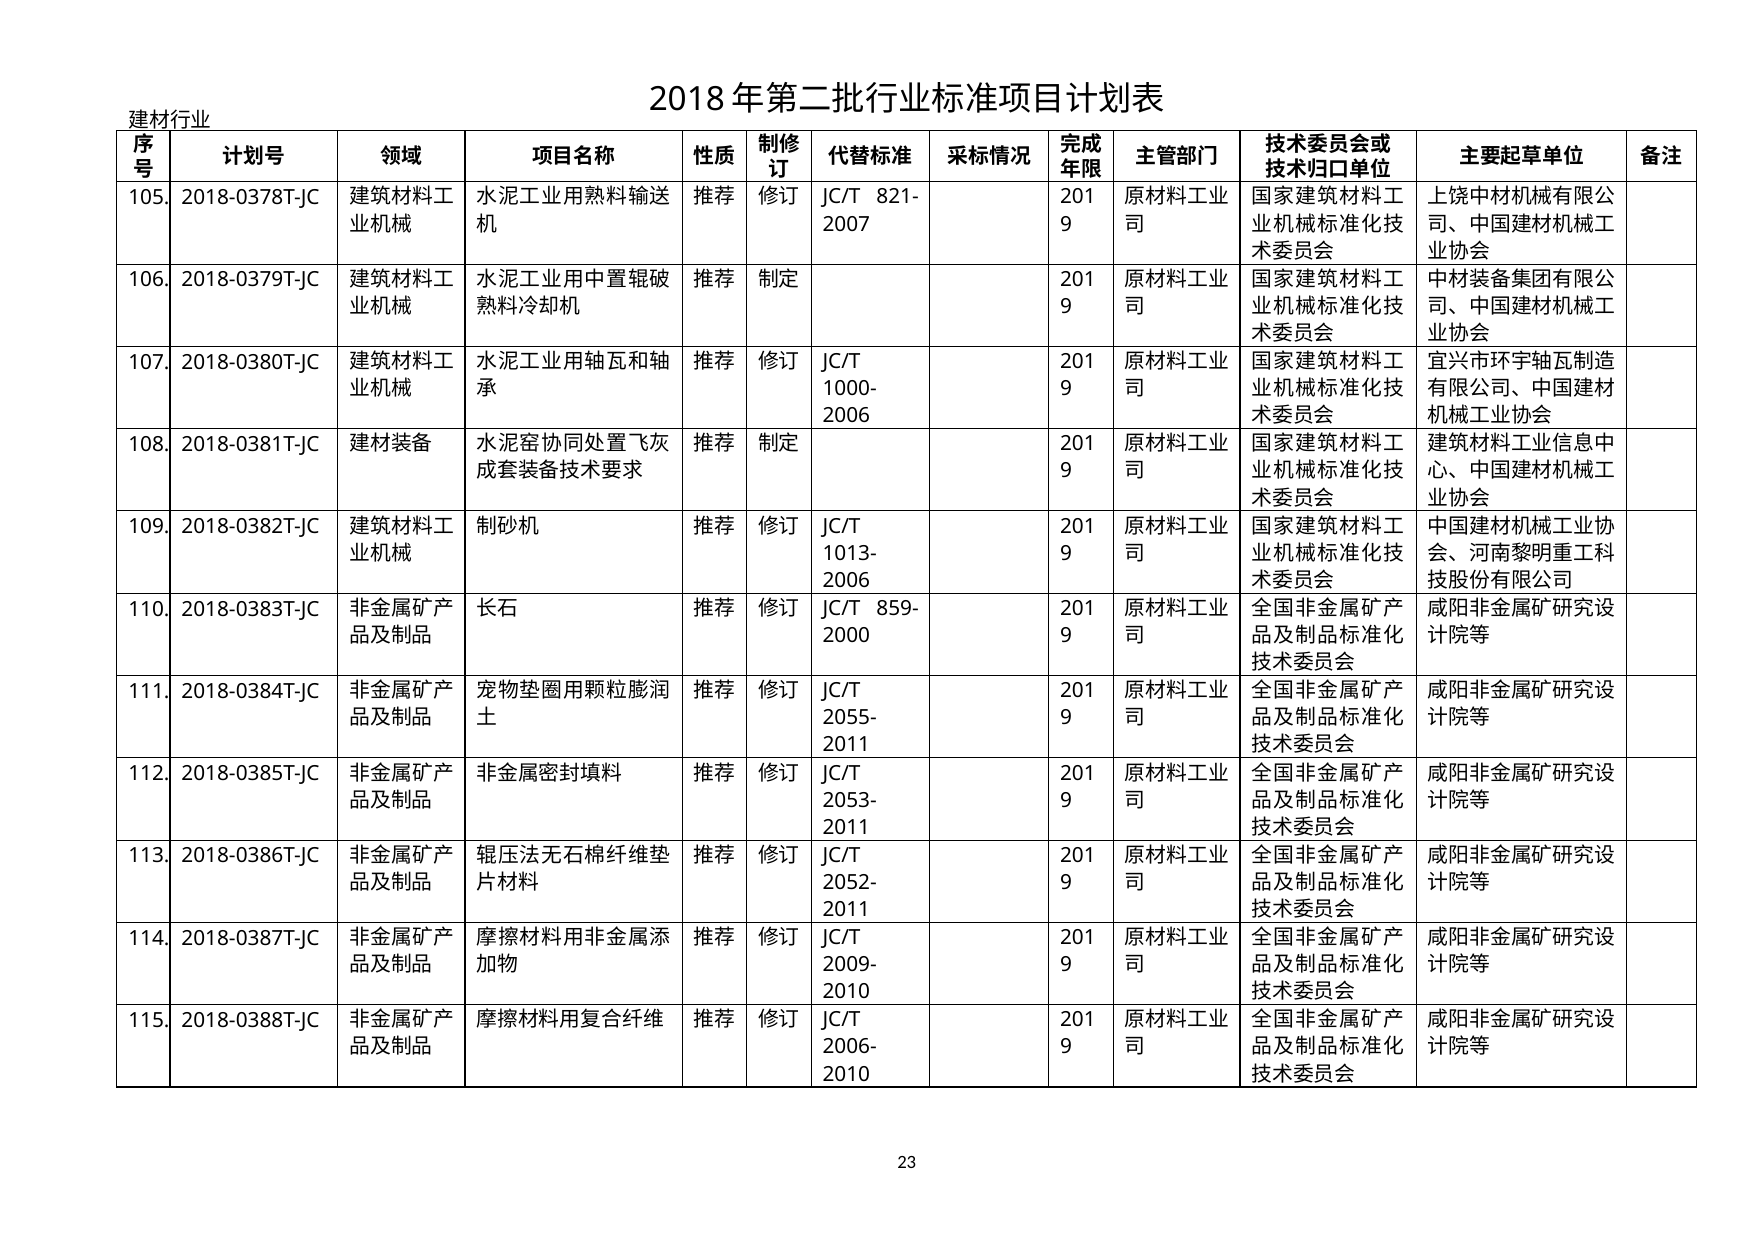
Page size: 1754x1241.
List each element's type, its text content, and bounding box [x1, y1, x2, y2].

table_cell [1627, 347, 1696, 428]
table_cell JC/T 2006-2010 [812, 1005, 929, 1086]
table_cell 原材料工业司 [1114, 511, 1239, 593]
table_cell [1627, 182, 1696, 263]
table_cell 2019 [1049, 676, 1113, 757]
table_cell [117, 347, 169, 428]
table_cell 非金属矿产品及制品 [338, 594, 464, 675]
table_cell JC/T 2009-2010 [812, 923, 929, 1004]
table_cell 修订 [747, 594, 811, 675]
table_cell 摩擦材料用复合纤维 [466, 1005, 682, 1086]
table_cell 序号 [117, 131, 169, 181]
table_cell 2018-0384T-JC [171, 676, 337, 757]
table_cell 推荐 [683, 923, 746, 1004]
table_cell 非金属矿产品及制品 [338, 841, 464, 922]
table_cell 2018-0380T-JC [171, 347, 337, 428]
table_cell [117, 1005, 169, 1086]
table_cell 2019 [1049, 182, 1113, 263]
table_cell [117, 265, 169, 346]
table_cell 2018-0388T-JC [171, 1005, 337, 1086]
table_cell 推荐 [683, 841, 746, 922]
table_cell 水泥窑协同处置飞灰成套装备技术要求 [466, 429, 682, 510]
table_cell 制定 [747, 429, 811, 510]
table_cell 2018-0386T-JC [171, 841, 337, 922]
table_cell 推荐 [683, 511, 746, 593]
table_cell 宠物垫圈用颗粒膨润土 [466, 676, 682, 757]
table_cell JC/T 2055-2011 [812, 676, 929, 757]
table_cell 2019 [1049, 594, 1113, 675]
table_cell 原材料工业司 [1114, 841, 1239, 922]
table_cell 代替标准 [812, 131, 929, 181]
table_cell 2019 [1049, 923, 1113, 1004]
table_cell [930, 841, 1048, 922]
table_cell JC/T 2053-2011 [812, 758, 929, 839]
table_cell 2018-0385T-JC [171, 758, 337, 839]
table_cell 咸阳非金属矿研究设计院等 [1417, 676, 1626, 757]
table_cell 宜兴市环宇轴瓦制造有限公司、中国建材机械工业协会 [1417, 347, 1626, 428]
table_cell JC/T 2052-2011 [812, 841, 929, 922]
table_cell 推荐 [683, 182, 746, 263]
table_cell 修订 [747, 347, 811, 428]
table_cell 2018-0378T-JC [171, 182, 337, 263]
table_cell [930, 429, 1048, 510]
table_cell [930, 758, 1048, 839]
table_cell 非金属密封填料 [466, 758, 682, 839]
table_cell 2019 [1049, 841, 1113, 922]
table_cell 咸阳非金属矿研究设计院等 [1417, 1005, 1626, 1086]
table_cell JC/T 859-2000 [812, 594, 929, 675]
table_cell 原材料工业司 [1114, 594, 1239, 675]
table_cell 修订 [747, 1005, 811, 1086]
table_cell 全国非金属矿产品及制品标准化技术委员会 [1241, 1005, 1416, 1086]
table_cell [1627, 511, 1696, 593]
table_cell 非金属矿产品及制品 [338, 676, 464, 757]
table_cell 主管部门 [1114, 131, 1239, 181]
table_cell 水泥工业用中置辊破熟料冷却机 [466, 265, 682, 346]
table_cell [1627, 676, 1696, 757]
table_cell 全国非金属矿产品及制品标准化技术委员会 [1241, 676, 1416, 757]
table_cell JC/T 821-2007 [812, 182, 929, 263]
table_cell 原材料工业司 [1114, 1005, 1239, 1086]
table_cell 原材料工业司 [1114, 265, 1239, 346]
table_cell 水泥工业用轴瓦和轴承 [466, 347, 682, 428]
table_cell 2018-0387T-JC [171, 923, 337, 1004]
table_cell 2018-0382T-JC [171, 511, 337, 593]
table_cell 中材装备集团有限公司、中国建材机械工业协会 [1417, 265, 1626, 346]
table_cell 完成 年限 [1049, 131, 1113, 181]
table_cell 国家建筑材料工业机械标准化技术委员会 [1241, 182, 1416, 263]
table_cell [1627, 923, 1696, 1004]
table_cell 修订 [747, 758, 811, 839]
table_cell 推荐 [683, 265, 746, 346]
table_cell 辊压法无石棉纤维垫片材料 [466, 841, 682, 922]
table_cell 推荐 [683, 1005, 746, 1086]
table_cell 全国非金属矿产品及制品标准化技术委员会 [1241, 594, 1416, 675]
table_cell 推荐 [683, 758, 746, 839]
table_cell 性质 [683, 131, 746, 181]
table_cell 咸阳非金属矿研究设计院等 [1417, 841, 1626, 922]
table_cell 2018-0379T-JC [171, 265, 337, 346]
table_cell [117, 758, 169, 839]
table_cell [117, 182, 169, 263]
table_header 2018年第二批行业标准项目计划表 建材行业 [117, 91, 1696, 130]
table_cell 咸阳非金属矿研究设计院等 [1417, 758, 1626, 839]
table_cell [117, 923, 169, 1004]
table_cell 修订 [747, 923, 811, 1004]
table_cell 非金属矿产品及制品 [338, 1005, 464, 1086]
table_cell [930, 594, 1048, 675]
table_cell 建材装备 [338, 429, 464, 510]
table_cell [930, 1005, 1048, 1086]
table_cell 推荐 [683, 429, 746, 510]
table_cell [930, 676, 1048, 757]
table_cell [812, 265, 929, 346]
table_cell 原材料工业司 [1114, 429, 1239, 510]
table_cell [1627, 841, 1696, 922]
table_cell 上饶中材机械有限公司、中国建材机械工业协会 [1417, 182, 1626, 263]
table_cell 推荐 [683, 594, 746, 675]
table_cell 国家建筑材料工业机械标准化技术委员会 [1241, 429, 1416, 510]
table_cell 备注 [1627, 131, 1696, 181]
table_cell [930, 265, 1048, 346]
table_cell 非金属矿产品及制品 [338, 758, 464, 839]
table_cell 修订 [747, 511, 811, 593]
table_cell 建筑材料工业机械 [338, 182, 464, 263]
table_cell JC/T 1000-2006 [812, 347, 929, 428]
table_cell [117, 429, 169, 510]
table_cell [117, 676, 169, 757]
table_cell [1627, 594, 1696, 675]
table_cell [1627, 1005, 1696, 1086]
table_cell 修订 [747, 676, 811, 757]
table_cell 咸阳非金属矿研究设计院等 [1417, 923, 1626, 1004]
table_cell 2018-0381T-JC [171, 429, 337, 510]
table_cell 原材料工业司 [1114, 347, 1239, 428]
table_cell 摩擦材料用非金属添加物 [466, 923, 682, 1004]
table_cell 原材料工业司 [1114, 182, 1239, 263]
table_cell [812, 429, 929, 510]
table_cell [930, 511, 1048, 593]
table_cell 全国非金属矿产品及制品标准化技术委员会 [1241, 923, 1416, 1004]
table_cell 全国非金属矿产品及制品标准化技术委员会 [1241, 758, 1416, 839]
table_cell 原材料工业司 [1114, 676, 1239, 757]
table_cell [1627, 758, 1696, 839]
table_cell 建筑材料工业机械 [338, 265, 464, 346]
table_cell [1627, 429, 1696, 510]
table_cell 修订 [747, 182, 811, 263]
table_cell 修订 [747, 841, 811, 922]
table_cell [930, 347, 1048, 428]
table_cell 国家建筑材料工业机械标准化技术委员会 [1241, 347, 1416, 428]
table_cell 长石 [466, 594, 682, 675]
table_cell 领域 [338, 131, 464, 181]
table_cell [117, 594, 169, 675]
table_cell 原材料工业司 [1114, 758, 1239, 839]
table_cell 推荐 [683, 347, 746, 428]
table_cell 2019 [1049, 429, 1113, 510]
table_cell [117, 511, 169, 593]
table_cell 水泥工业用熟料输送机 [466, 182, 682, 263]
table_cell 制修 订 [747, 131, 811, 181]
table_cell 制定 [747, 265, 811, 346]
table_cell 国家建筑材料工业机械标准化技术委员会 [1241, 265, 1416, 346]
table_cell 国家建筑材料工业机械标准化技术委员会 [1241, 511, 1416, 593]
table_cell 2019 [1049, 265, 1113, 346]
table_cell 计划号 [171, 131, 337, 181]
table_cell 咸阳非金属矿研究设计院等 [1417, 594, 1626, 675]
table_cell 全国非金属矿产品及制品标准化技术委员会 [1241, 841, 1416, 922]
table_cell 建筑材料工业信息中心、中国建材机械工业协会 [1417, 429, 1626, 510]
table_cell [930, 182, 1048, 263]
table_cell 中国建材机械工业协会、河南黎明重工科技股份有限公司 [1417, 511, 1626, 593]
table_cell 非金属矿产品及制品 [338, 923, 464, 1004]
table_cell 建筑材料工业机械 [338, 347, 464, 428]
table_cell 2019 [1049, 347, 1113, 428]
table_cell 原材料工业司 [1114, 923, 1239, 1004]
table_cell 2019 [1049, 1005, 1113, 1086]
table_cell 建筑材料工业机械 [338, 511, 464, 593]
table_cell [117, 841, 169, 922]
table_cell 主要起草单位 [1417, 131, 1626, 181]
table_cell [930, 923, 1048, 1004]
table_cell 采标情况 [930, 131, 1048, 181]
table_cell 项目名称 [466, 131, 682, 181]
table_cell JC/T 1013-2006 [812, 511, 929, 593]
table_cell [1627, 265, 1696, 346]
table_cell 技术委员会或 技术归口单位 [1241, 131, 1416, 181]
table_cell 2019 [1049, 758, 1113, 839]
table_cell 推荐 [683, 676, 746, 757]
table_cell 2018-0383T-JC [171, 594, 337, 675]
table_cell 制砂机 [466, 511, 682, 593]
table_cell 2019 [1049, 511, 1113, 593]
